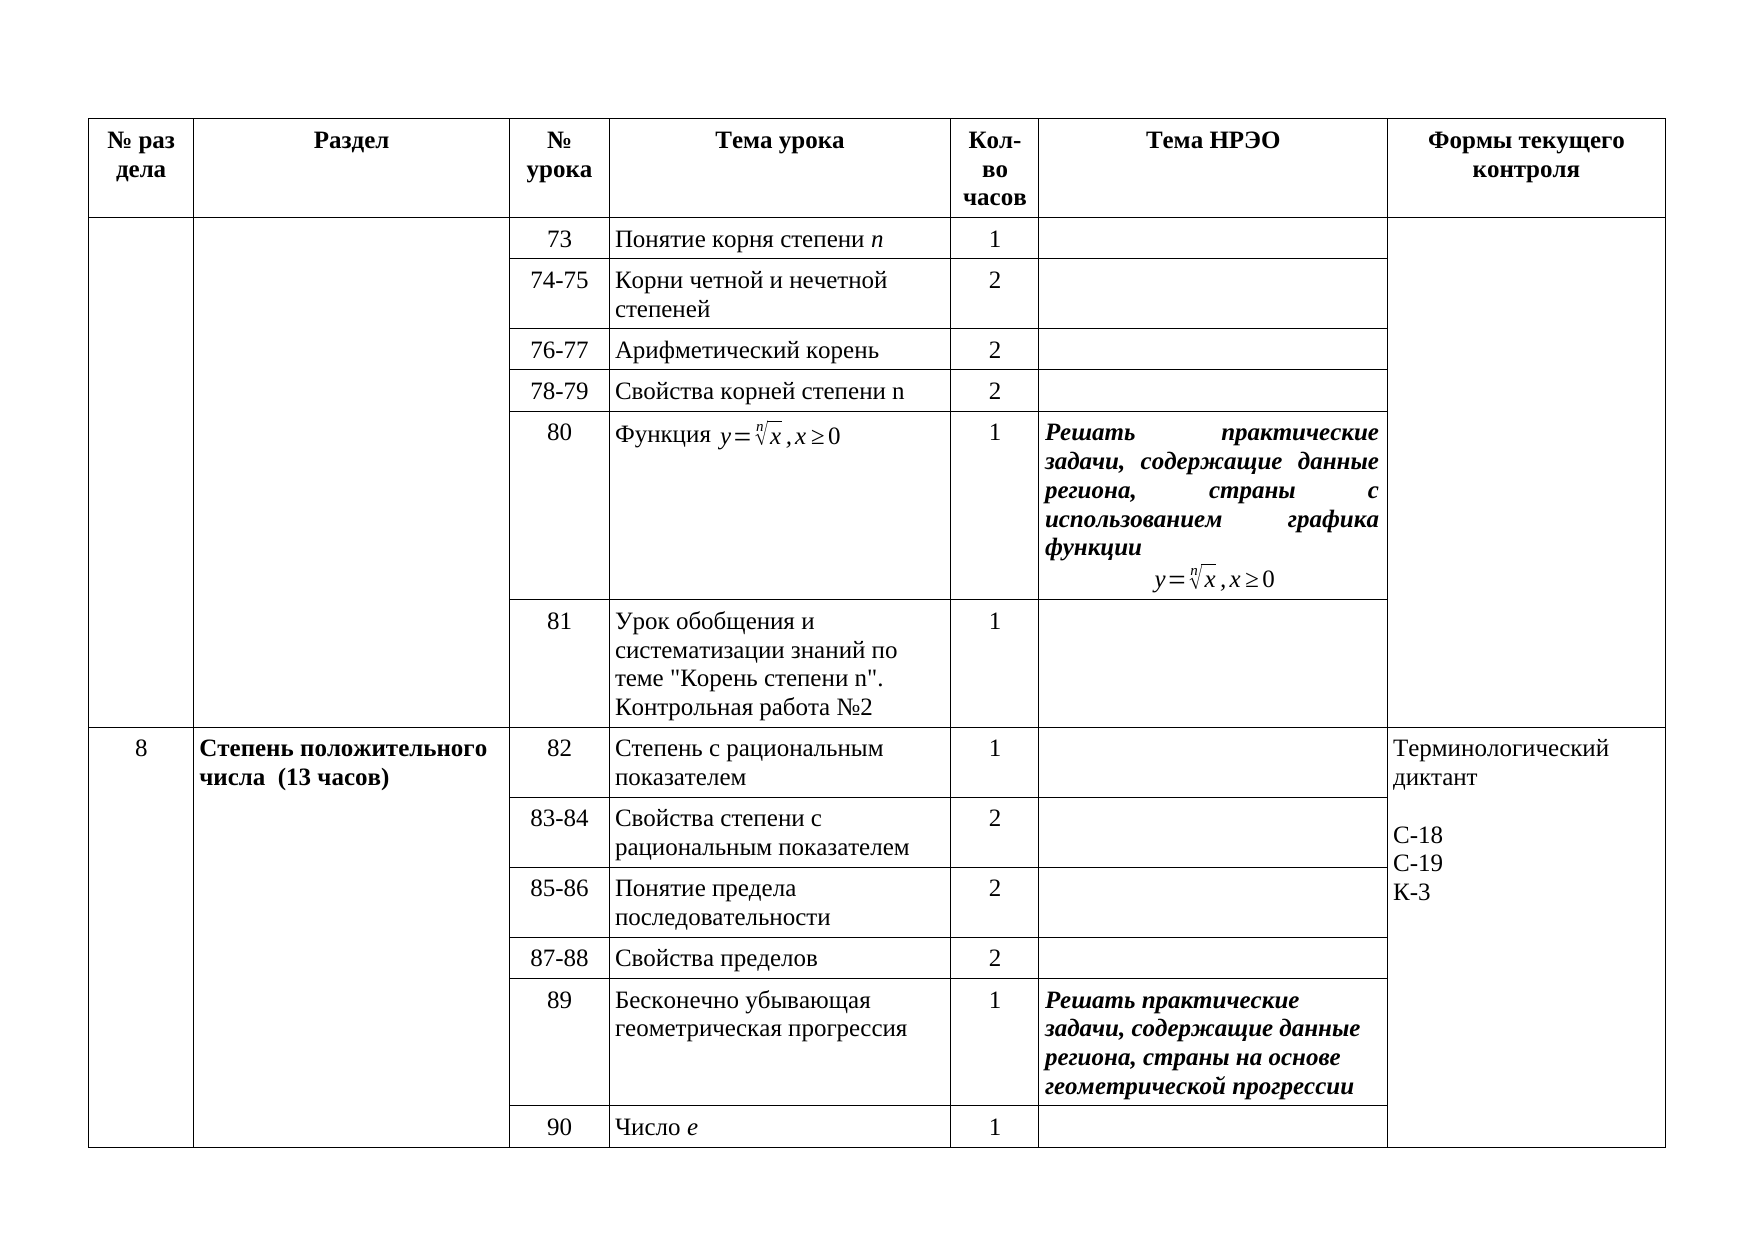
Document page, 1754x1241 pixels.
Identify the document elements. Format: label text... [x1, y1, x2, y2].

table_cell [1039, 329, 1387, 369]
table_cell Бесконечно убывающая геометрическая прогрессия [610, 979, 950, 1105]
table_cell 2 [951, 329, 1038, 369]
table_cell 89 [510, 979, 609, 1105]
table_cell [1039, 259, 1387, 328]
table_cell Арифметический корень [610, 329, 950, 369]
table_cell Урок обобщения и систематизации знаний по теме "Корень степени n". Контрольная работа №2 [610, 600, 950, 727]
table_header № урока [510, 119, 609, 217]
table_header Тема НРЭО [1039, 119, 1387, 217]
table_cell Свойства корней степени n [610, 370, 950, 411]
table_cell Свойства степени с рациональным показателем [610, 798, 950, 867]
table_cell 2 [951, 868, 1038, 937]
table_cell Понятие предела последовательности [610, 868, 950, 937]
table_cell 2 [951, 798, 1038, 867]
table_cell Свойства пределов [610, 938, 950, 978]
table_cell [1039, 218, 1387, 258]
table_cell Корни четной и нечетной степеней [610, 259, 950, 328]
table_cell 83-84 [510, 798, 609, 867]
table_cell 78-79 [510, 370, 609, 411]
table_cell [1039, 938, 1387, 978]
table_cell [1039, 1106, 1387, 1147]
table_cell 90 [510, 1106, 609, 1147]
table_header Кол-во часов [951, 119, 1038, 217]
table_cell 1 [951, 1106, 1038, 1147]
table_cell 2 [951, 370, 1038, 411]
table_cell 87-88 [510, 938, 609, 978]
table_header Тема урока [610, 119, 950, 217]
table_cell 1 [951, 728, 1038, 797]
table_cell Терминологический диктант С-18 С-19 К-3 [1388, 728, 1665, 1147]
table_cell Степень с рациональным показателем [610, 728, 950, 797]
table_cell 80 [510, 412, 609, 599]
table_cell Понятие корня степени n [610, 218, 950, 258]
table_cell 2 [951, 938, 1038, 978]
table_cell 82 [510, 728, 609, 797]
table_cell Решать практические задачи, содержащие данные региона, страны с использованием графика функции [1039, 412, 1387, 599]
table_header Раздел [194, 119, 509, 217]
table_cell Число е [610, 1106, 950, 1147]
table_cell 1 [951, 412, 1038, 599]
table_cell [1039, 600, 1387, 727]
table_cell Решать практические задачи, содержащие данные региона, страны на основе геометрической прогрессии [1039, 979, 1387, 1105]
table_cell [1039, 370, 1387, 411]
table_cell 2 [951, 259, 1038, 328]
table_cell Степень положительного числа (13 часов) [194, 728, 509, 1147]
table_cell 81 [510, 600, 609, 727]
table_header Формы текущего контроля [1388, 119, 1665, 217]
table_cell 1 [951, 600, 1038, 727]
table_cell 1 [951, 218, 1038, 258]
table_cell 76-77 [510, 329, 609, 369]
table_cell 1 [951, 979, 1038, 1105]
table_cell 74-75 [510, 259, 609, 328]
table_cell 73 [510, 218, 609, 258]
table_cell [1039, 728, 1387, 797]
table_cell [1039, 798, 1387, 867]
table_cell 85-86 [510, 868, 609, 937]
table_header № раз дела [89, 119, 193, 217]
table_cell Функция [610, 412, 950, 599]
table_cell 8 [89, 728, 193, 1147]
table_cell [1039, 868, 1387, 937]
